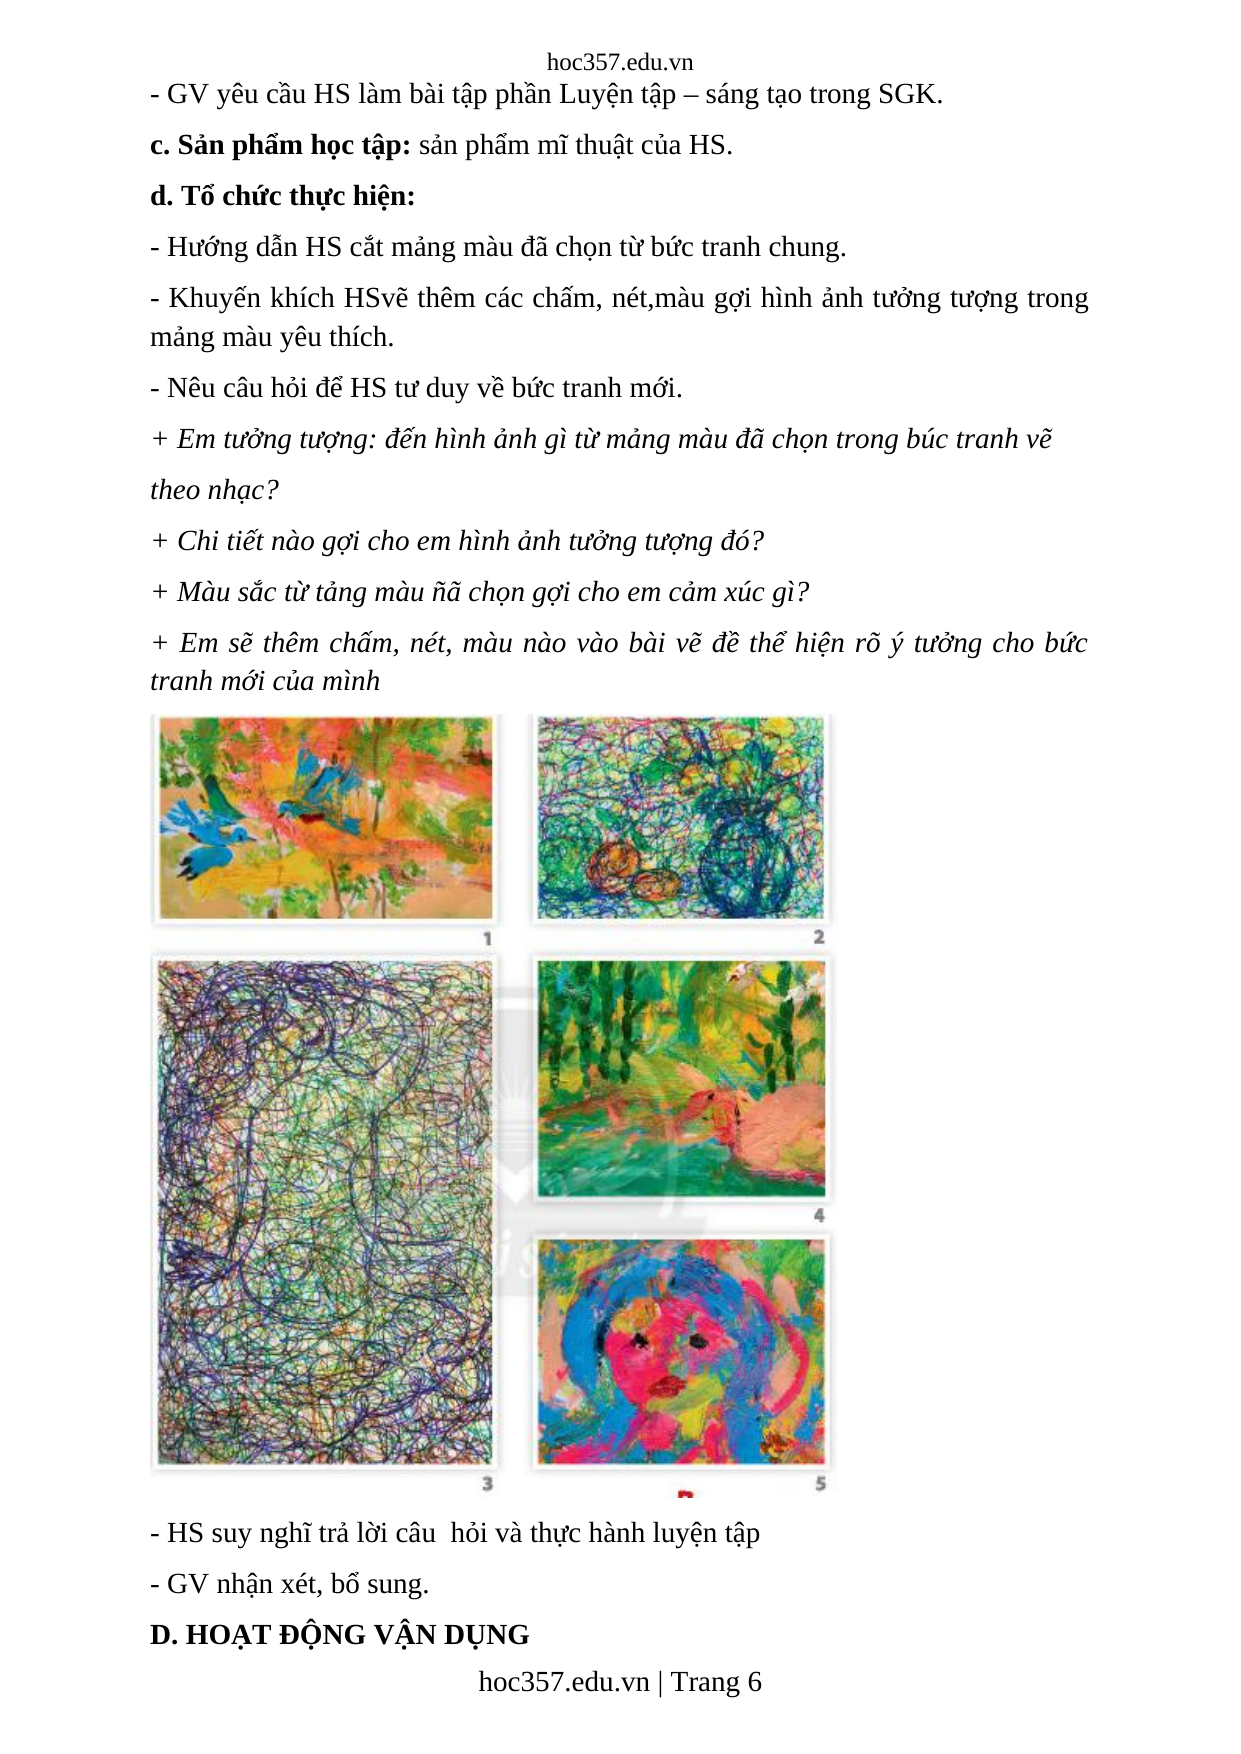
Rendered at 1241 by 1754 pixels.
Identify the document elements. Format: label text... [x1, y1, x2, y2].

text + Màu sắc từ tảng màu ñã chọn gợi cho em cảm xúc gì? [150, 574, 1090, 607]
text - Hướng dẫn HS cắt mảng màu đã chọn từ bức tranh chung. [150, 229, 1090, 263]
text - GV yêu cầu HS làm bài tập phần Luyện tập – sáng tạo trong SGK. [150, 76, 1090, 109]
text - Nêu câu hỏi để HS tư duy về bức tranh mới. [150, 370, 1090, 403]
text + Em tưởng tượng: đến hình ảnh gì từ mảng màu đã chọn trong búc tranh vẽ [150, 421, 1090, 454]
text - HS suy nghĩ trả lời câu hỏi và thực hành luyện tập [150, 1515, 1090, 1548]
text + Chi tiết nào gợi cho em hình ảnh tưởng tượng đó? [150, 523, 1090, 556]
text c. Sản phẩm học tập: sản phẩm mĩ thuật của HS. [150, 127, 1090, 161]
picture [150, 714, 838, 1498]
text - GV nhận xét, bổ sung. [150, 1566, 1090, 1599]
text D. HOẠT ĐỘNG VẬN DỤNG [150, 1617, 1090, 1651]
text d. Tổ chức thực hiện: [150, 178, 1090, 212]
text + Em sẽ thêm chấm, nét, màu nào vào bài vẽ đề thể hiện rõ ý tưởng cho bức tranh mới của mình [150, 625, 1090, 697]
text - Khuyến khích HSvẽ thêm các chấm, nét,màu gợi hình ảnh tưởng tượng trong mảng màu yêu thích. [150, 280, 1090, 352]
text theo nhạc? [150, 472, 1090, 505]
